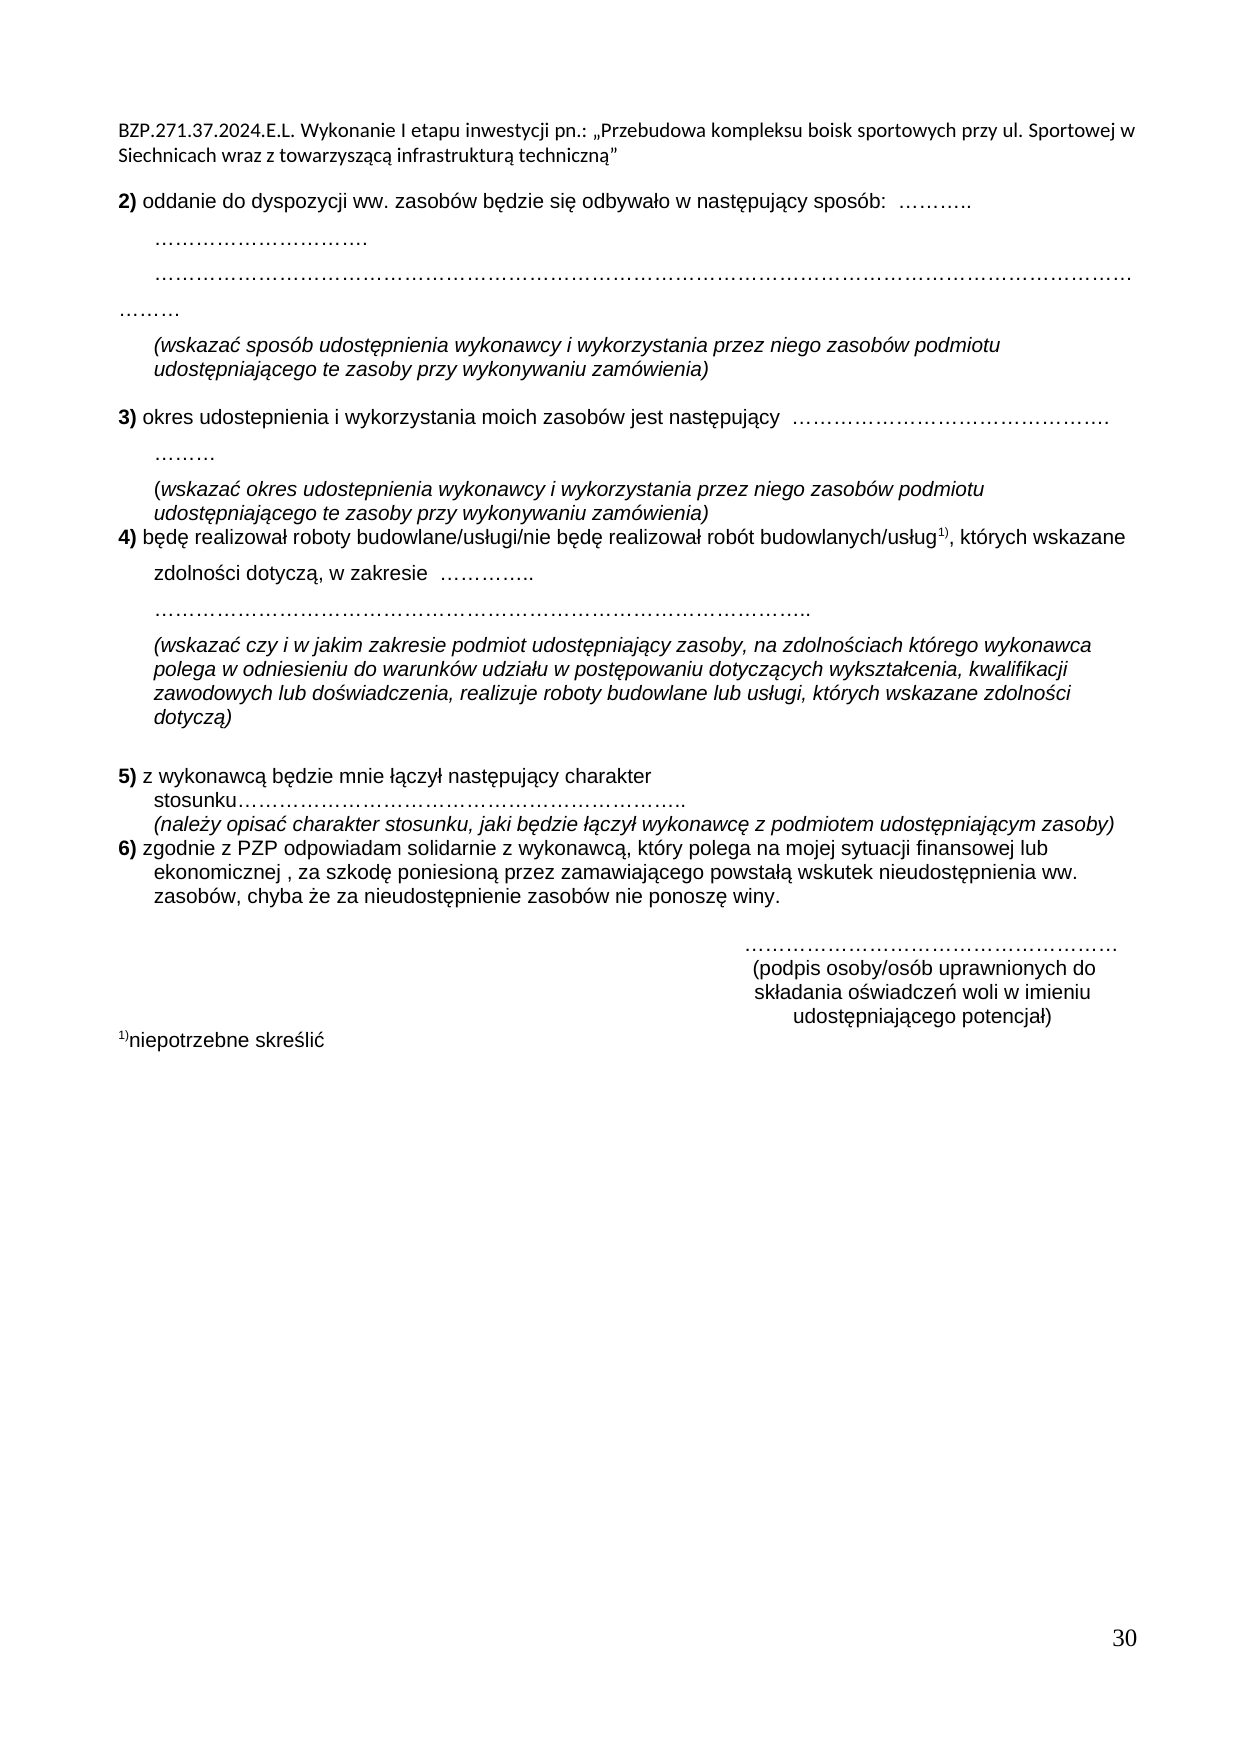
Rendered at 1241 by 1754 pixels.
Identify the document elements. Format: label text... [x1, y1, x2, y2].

text ……………………………………………… [743, 932, 1137, 956]
list będę realizował roboty budowlane/usługi/nie będę realizował robót budowlanych/usług1), których wskazane zdolności dotyczą, w zakresie …………..………………………………………………………………………………….. [118, 525, 1137, 621]
text (wskazać czy i w jakim zakresie podmiot udostępniający zasoby, na zdolnościach którego wykonawca polega w odniesieniu do warunków udziału w postępowaniu dotyczących wykształcenia, kwalifikacji zawodowych lub doświadczenia, realizuje roboty budowlane lub usługi, których wskazane zdolności dotyczą) [153, 633, 1137, 728]
list z wykonawcą będzie mnie łączył następujący charakter stosunku……………………………………………………….. [118, 764, 1137, 812]
list oddanie do dyspozycji ww. zasobów będzie się odbywało w następujący sposób: ………..…………………………. [118, 189, 1137, 249]
text (podpis osoby/osób uprawnionych do składania oświadczeń woli w imieniu udostępniającego potencjał) [708, 956, 1137, 1028]
list okres udostepnienia i wykorzystania moich zasobów jest następujący ……………………………………….……… [118, 405, 1137, 465]
text (wskazać okres udostepnienia wykonawcy i wykorzystania przez niego zasobów podmiotu udostępniającego te zasoby przy wykonywaniu zamówienia) [153, 477, 1137, 525]
text 1)niepotrzebne skreślić [118, 1028, 1137, 1052]
text (należy opisać charakter stosunku, jaki będzie łączył wykonawcę z podmiotem udostępniającym zasoby) [153, 812, 1137, 836]
text …………………………………………………………………………………………………………………………………… [118, 261, 1137, 321]
list zgodnie z PZP odpowiadam solidarnie z wykonawcą, który polega na mojej sytuacji finansowej lub ekonomicznej , za szkodę poniesioną przez zamawiającego powstałą wskutek nieudostępnienia ww. zasobów, chyba że za nieudostępnienie zasobów nie ponoszę winy. [118, 836, 1137, 932]
text (wskazać sposób udostępnienia wykonawcy i wykorzystania przez niego zasobów podmiotu udostępniającego te zasoby przy wykonywaniu zamówienia) [153, 333, 1137, 381]
